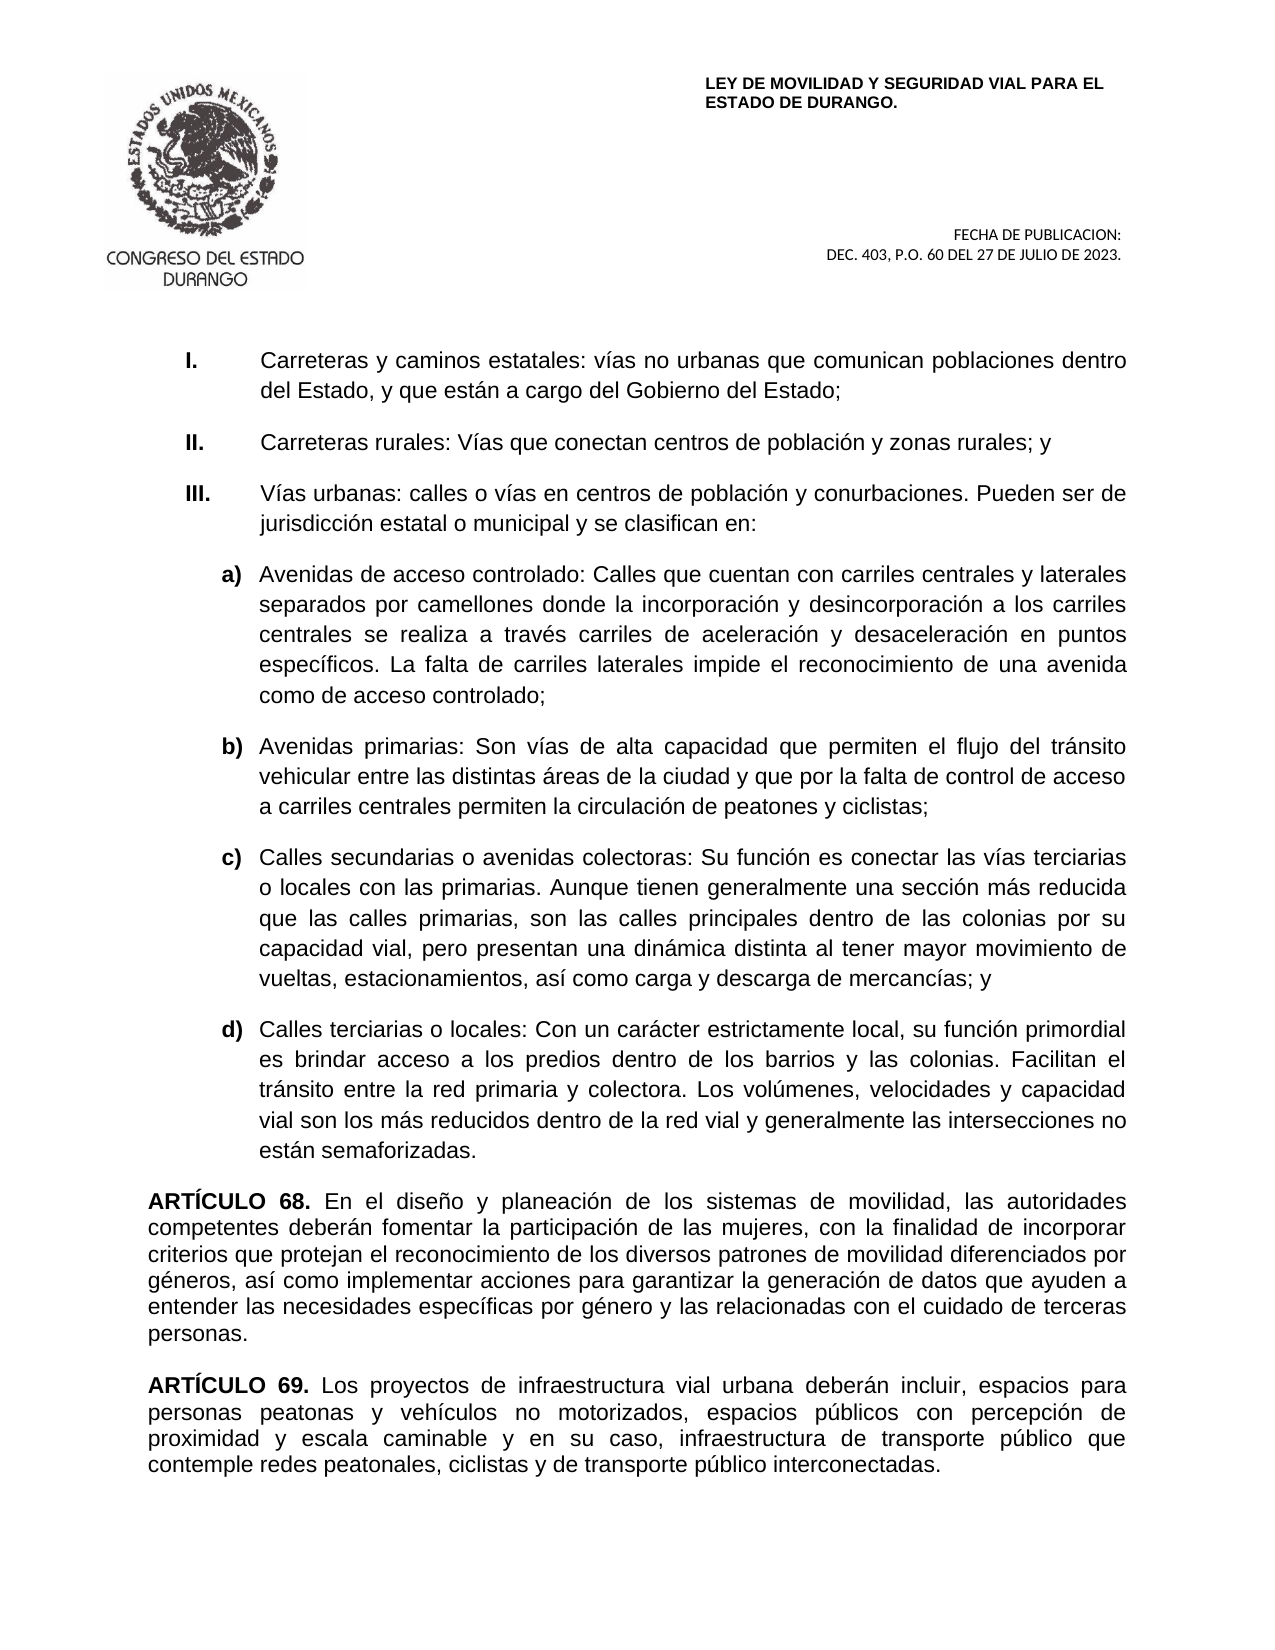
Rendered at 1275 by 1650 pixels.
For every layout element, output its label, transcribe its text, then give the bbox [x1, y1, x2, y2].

list Carreteras y caminos estatales: vías no urbanas que comunican poblaciones dentro del Estado, y que están a cargo del Gobierno del Estado; [185, 347, 1127, 404]
list Vías urbanas: calles o vías en centros de población y conurbaciones. Pueden ser de jurisdicción estatal o municipal y se clasifican en: [185, 479, 1127, 536]
text ARTÍCULO 69. Los proyectos de infraestructura vial urbana deberán incluir, espacios para personas peatonas y vehículos no motorizados, espacios públicos con percepción de proximidad y escala caminable y en su caso, infraestructura de transporte público que contemple redes peatonales, ciclistas y de transporte público interconectadas. [148, 1372, 1127, 1478]
picture [102, 73, 306, 293]
text ARTÍCULO 68. En el diseño y planeación de los sistemas de movilidad, las autoridades competentes deberán fomentar la participación de las mujeres, con la finalidad de incorporar criterios que protejan el reconocimiento de los diversos patrones de movilidad diferenciados por géneros, así como implementar acciones para garantizar la generación de datos que ayuden a entender las necesidades específicas por género y las relacionadas con el cuidado de terceras personas. [148, 1188, 1127, 1346]
list Avenidas de acceso controlado: Calles que cuentan con carriles centrales y laterales separados por camellones donde la incorporación y desincorporación a los carriles centrales se realiza a través carriles de aceleración y desaceleración en puntos específicos. La falta de carriles laterales impide el reconocimiento de una avenida como de acceso controlado; [221, 561, 1127, 708]
list Carreteras rurales: Vías que conectan centros de población y zonas rurales; y [185, 428, 1127, 455]
list Avenidas primarias: Son vías de alta capacidad que permiten el flujo del tránsito vehicular entre las distintas áreas de la ciudad y que por la falta de control de acceso a carriles centrales permiten la circulación de peatones y ciclistas; [221, 733, 1127, 819]
list Calles terciarias o locales: Con un carácter estrictamente local, su función primordial es brindar acceso a los predios dentro de los barrios y las colonias. Facilitan el tránsito entre la red primaria y colectora. Los volúmenes, velocidades y capacidad vial son los más reducidos dentro de la red vial y generalmente las intersecciones no están semaforizadas. [221, 1016, 1127, 1163]
list Calles secundarias o avenidas colectoras: Su función es conectar las vías terciarias o locales con las primarias. Aunque tienen generalmente una sección más reducida que las calles primarias, son las calles principales dentro de las colonias por su capacidad vial, pero presentan una dinámica distinta al tener mayor movimiento de vueltas, estacionamientos, así como carga y descarga de mercancías; y [221, 844, 1127, 991]
